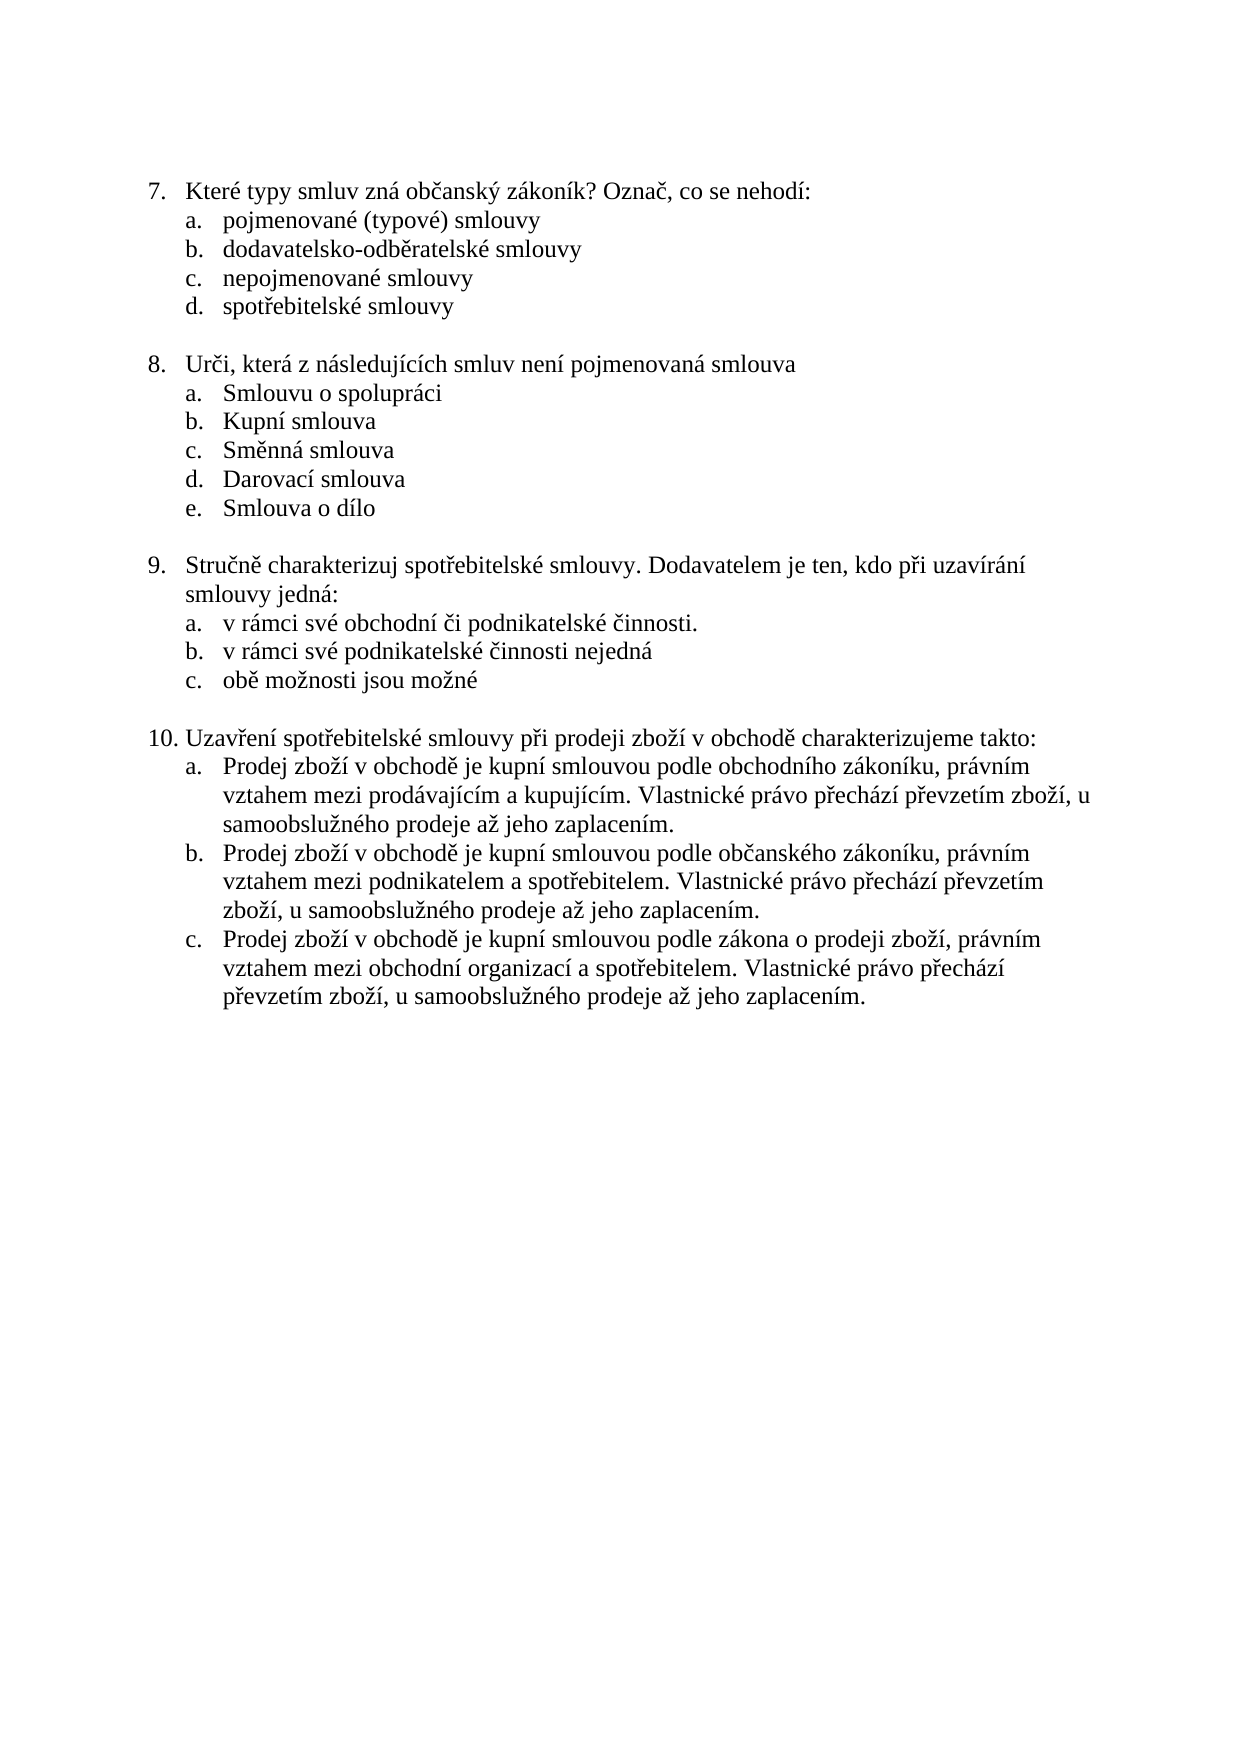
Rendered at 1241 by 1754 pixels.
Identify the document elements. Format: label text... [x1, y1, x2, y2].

list Smlouvu o spolupráci [185, 378, 1093, 406]
list Stručně charakterizuj spotřebitelské smlouvy. Dodavatelem je ten, kdo při uzavírání smlouvy jedná: [148, 550, 1093, 608]
list dodavatelsko-odběratelské smlouvy [185, 234, 1093, 263]
list Kupní smlouva [185, 406, 1093, 435]
list Prodej zboží v obchodě je kupní smlouvou podle občanského zákoníku, právním vztahem mezi podnikatelem a spotřebitelem. Vlastnické právo přechází převzetím zboží, u samoobslužného prodeje až jeho zaplacením. [185, 838, 1093, 924]
list v rámci své podnikatelské činnosti nejedná [185, 636, 1093, 665]
list Směnná smlouva [185, 435, 1093, 464]
list spotřebitelské smlouvy [185, 291, 1093, 320]
list Prodej zboží v obchodě je kupní smlouvou podle zákona o prodeji zboží, právním vztahem mezi obchodní organizací a spotřebitelem. Vlastnické právo přechází převzetím zboží, u samoobslužného prodeje až jeho zaplacením. [185, 924, 1093, 1010]
list nepojmenované smlouvy [185, 263, 1093, 291]
list obě možnosti jsou možné [185, 665, 1093, 694]
list Prodej zboží v obchodě je kupní smlouvou podle obchodního zákoníku, právním vztahem mezi prodávajícím a kupujícím. Vlastnické právo přechází převzetím zboží, u samoobslužného prodeje až jeho zaplacením. [185, 751, 1093, 838]
list Uzavření spotřebitelské smlouvy při prodeji zboží v obchodě charakterizujeme takto: [148, 723, 1093, 751]
list pojmenované (typové) smlouvy [185, 205, 1093, 234]
list Urči, která z následujících smluv není pojmenovaná smlouva [148, 349, 1093, 378]
list v rámci své obchodní či podnikatelské činnosti. [185, 608, 1093, 636]
list Smlouva o dílo [185, 493, 1093, 521]
list Darovací smlouva [185, 464, 1093, 493]
list Které typy smluv zná občanský zákoník? Označ, co se nehodí: [148, 176, 1093, 205]
